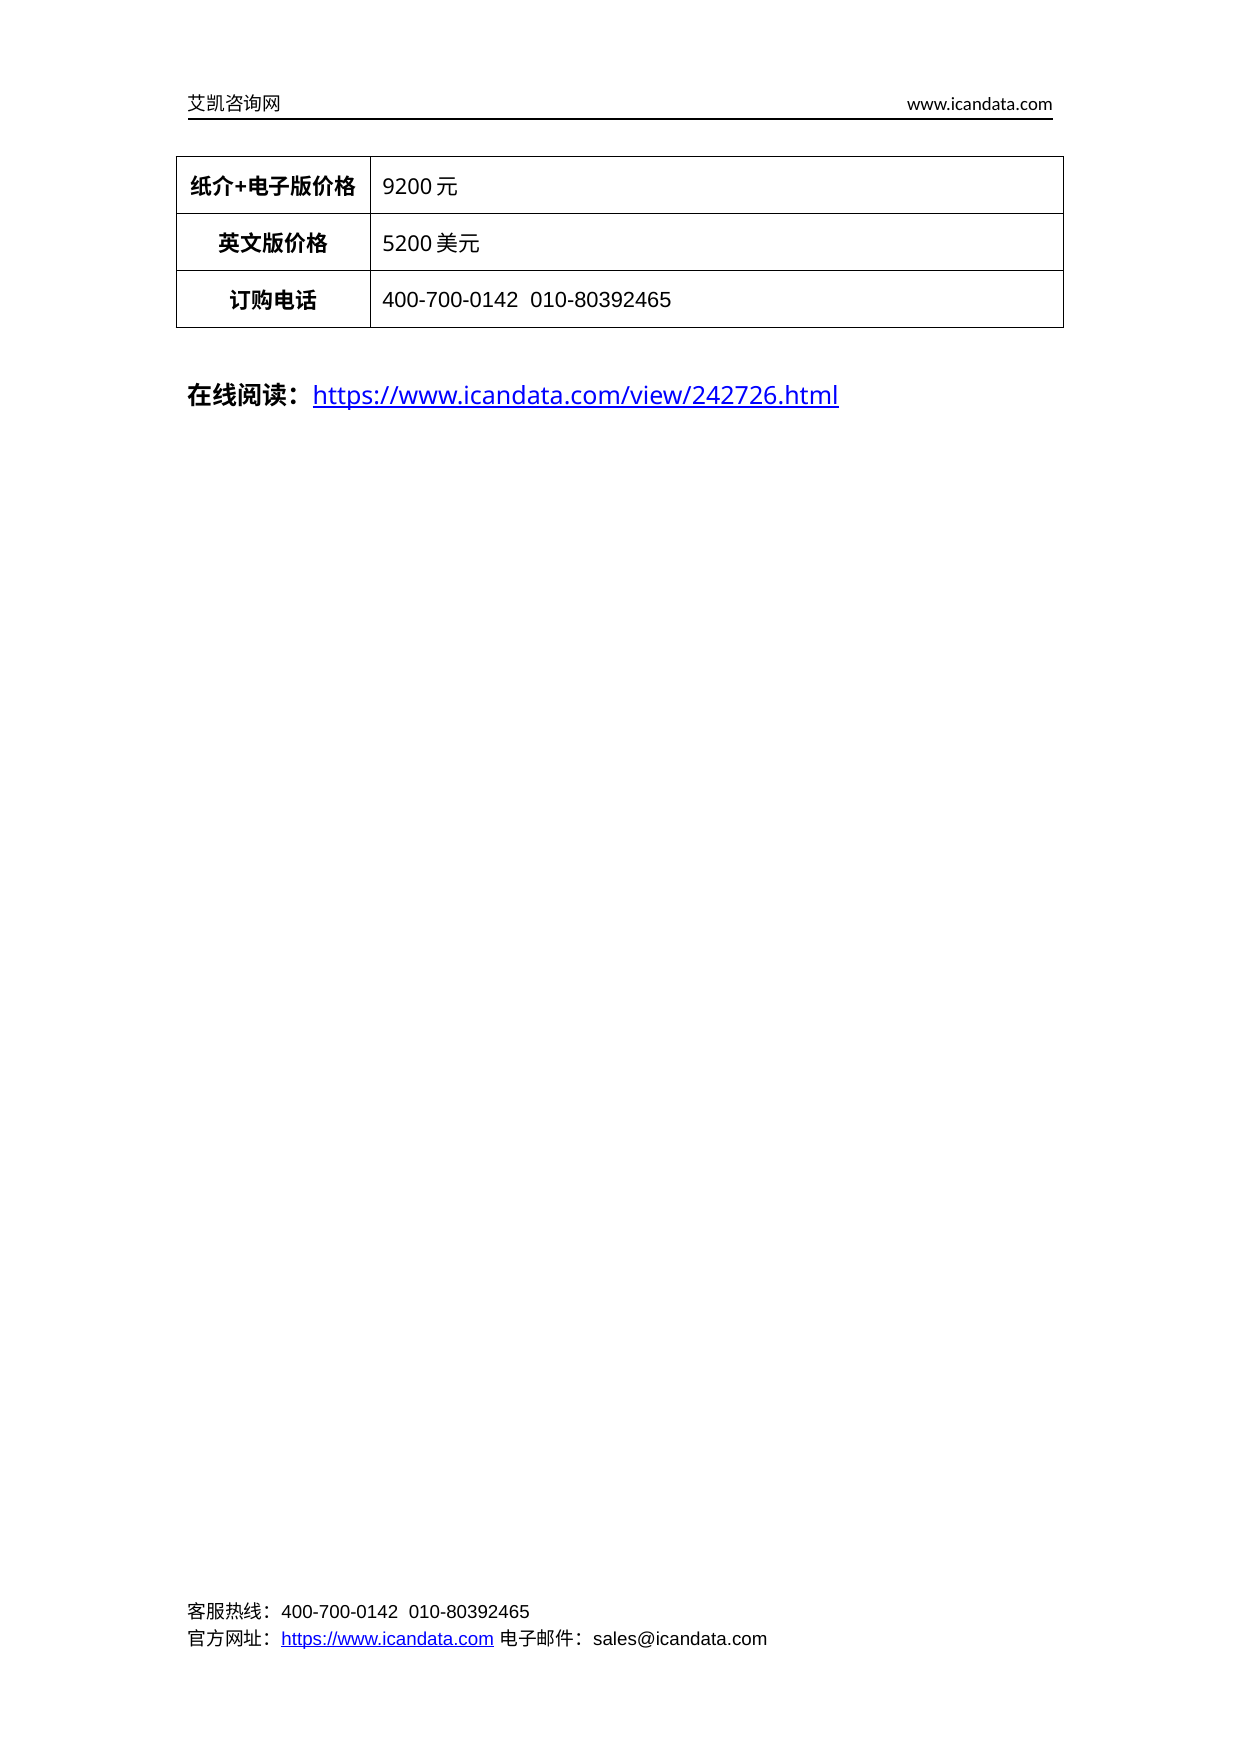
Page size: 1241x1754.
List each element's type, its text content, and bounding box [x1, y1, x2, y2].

table_cell 400-700-0142 010-80392465 [371, 271, 1063, 327]
table_cell 纸介+电子版价格 [177, 157, 370, 213]
table_cell 英文版价格 [177, 214, 370, 270]
table_cell 9200元 [371, 157, 1063, 213]
table_cell 订购电话 [177, 271, 370, 327]
table_cell 5200美元 [371, 214, 1063, 270]
text 在线阅读：https://www.icandata.com/view/242726.html [187, 361, 1053, 426]
